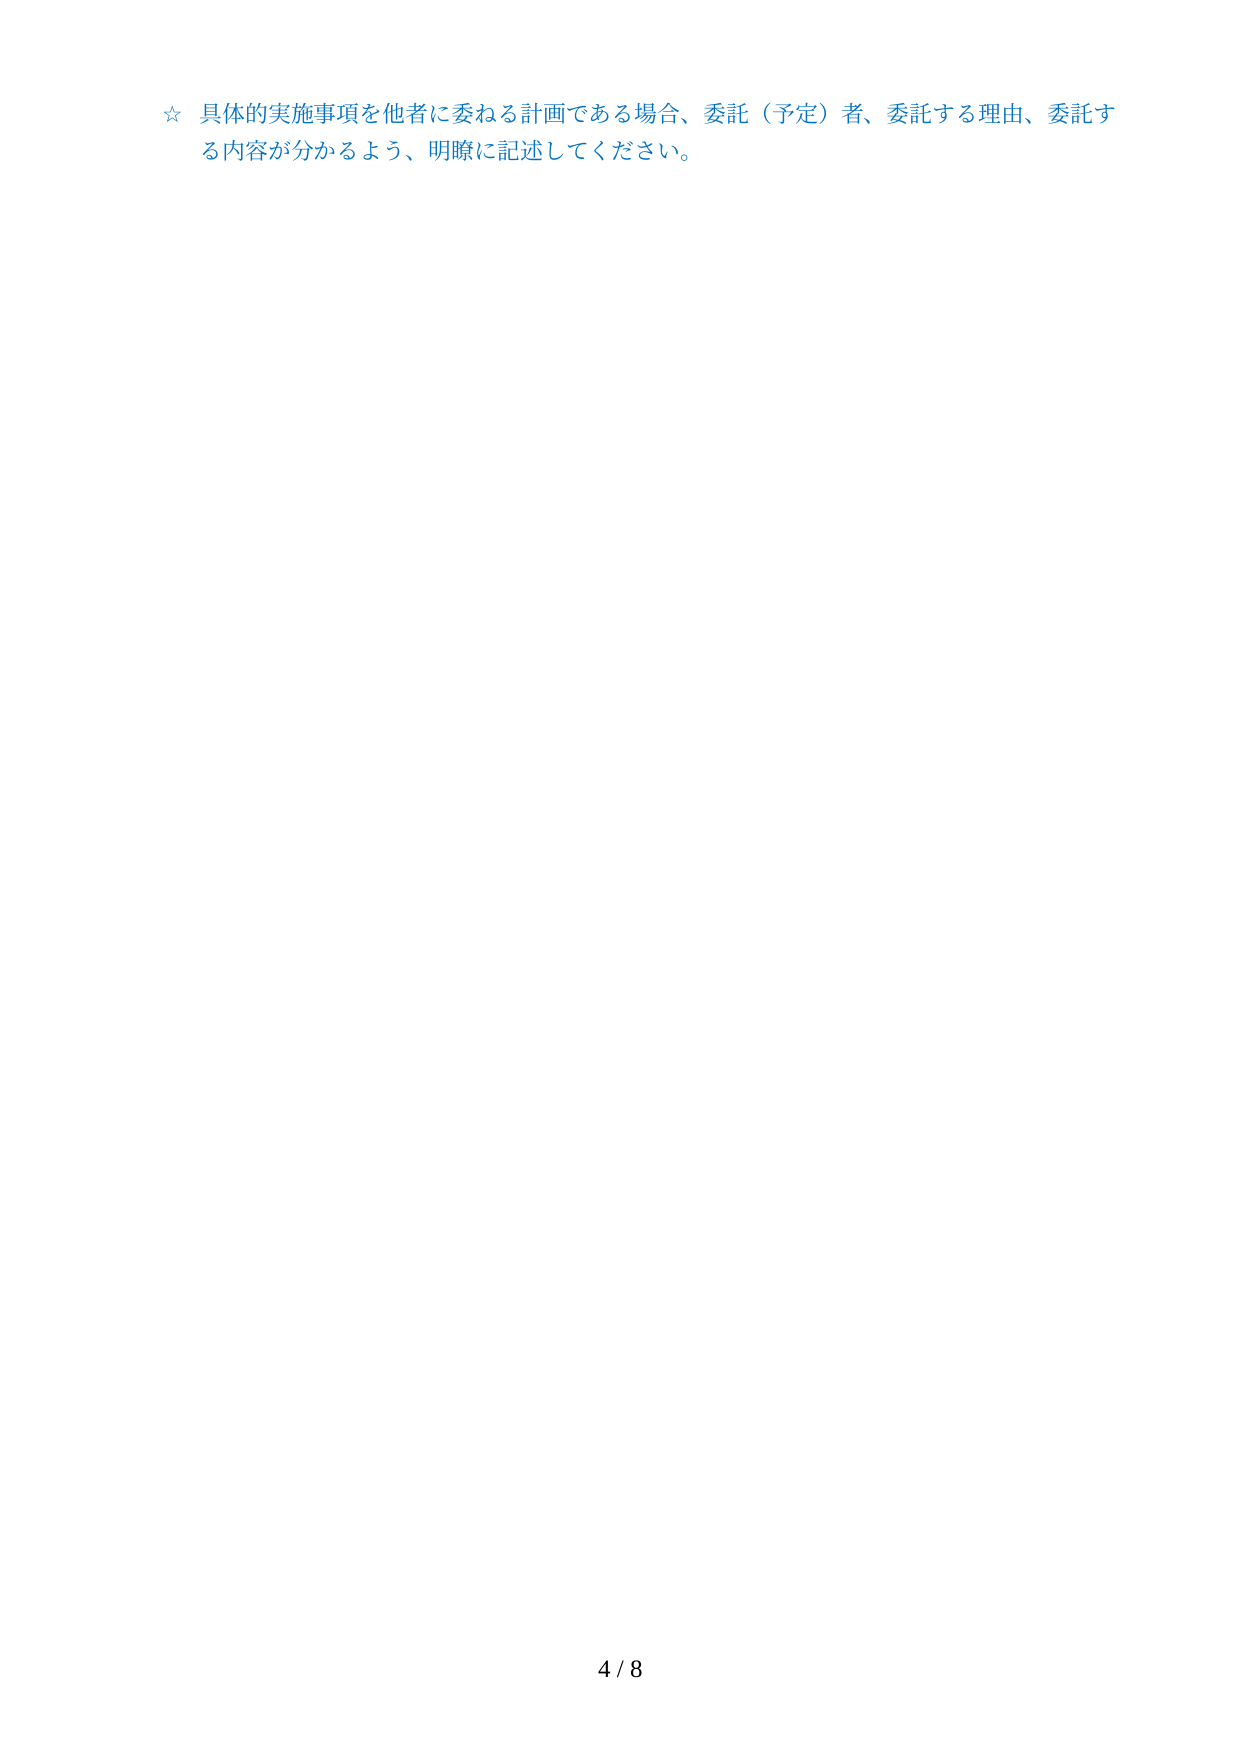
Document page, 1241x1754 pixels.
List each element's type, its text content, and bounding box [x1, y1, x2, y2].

list 具体的実施事項を他者に委ねる計画である場合、委託（予定）者、委託する理由、委託する内容が分かるよう、明瞭に記述してください。 [162, 93, 1122, 168]
